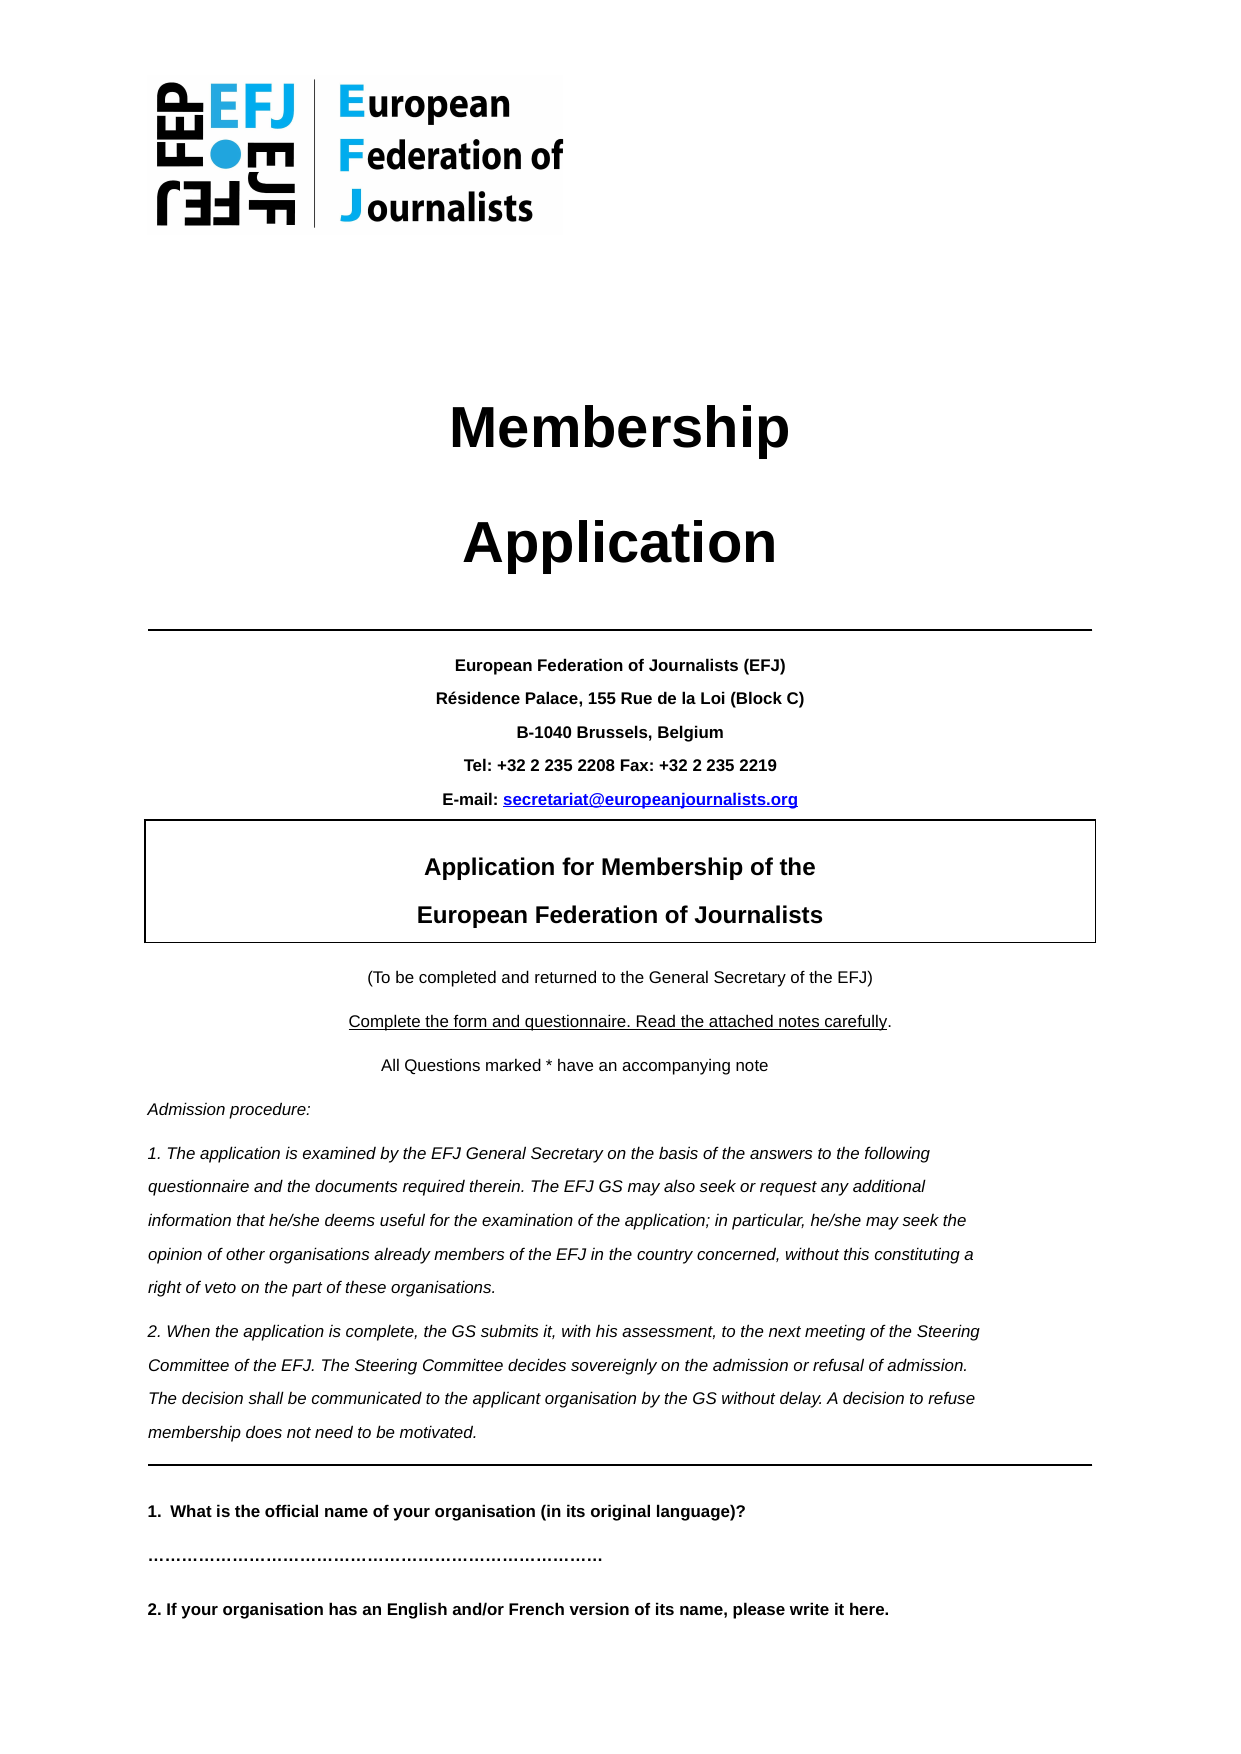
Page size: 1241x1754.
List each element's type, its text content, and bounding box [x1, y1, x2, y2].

text Application for Membership of the [146, 829, 1095, 877]
text E-mail: secretariat@europeanjournalists.org [147, 775, 1092, 809]
text 1. What is the official name of your organisation (in its original language)? [147, 1487, 1001, 1520]
text Complete the form and questionnaire. Read the attached notes carefully. [147, 997, 1092, 1031]
text 1. The application is examined by the EFJ General Secretary on the basis of the answers to the following questionnaire and the documents required therein. The EFJ GS may also seek or request any additional information that he/she deems useful for the examination of the application; in particular, he/she may seek the opinion of other organisations already members of the EFJ in the country concerned, without this constituting a right of veto on the part of these organisations. [147, 1129, 1001, 1297]
text European Federation of Journalists [146, 877, 1095, 929]
text 2. If your organisation has an English and/or French version of its name, please write it here. [147, 1585, 1001, 1619]
text Résidence Palace, 155 Rue de la Loi (Block C) [147, 674, 1092, 708]
text European Federation of Journalists (EFJ) [147, 641, 1092, 674]
text ……………………………………………………………………… [147, 1531, 1001, 1564]
picture [147, 75, 564, 235]
text 2. When the application is complete, the GS submits it, with his assessment, to the next meeting of the Steering Committee of the EFJ. The Steering Committee decides sovereignly on the admission or refusal of admission. The decision shall be communicated to the applicant organisation by the GS without delay. A decision to refuse membership does not need to be motivated. [147, 1307, 1001, 1442]
text Tel: +32 2 235 2208 Fax: +32 2 235 2219 [147, 742, 1092, 775]
text All Questions marked * have an accompanying note [147, 1041, 1001, 1075]
text Membership [147, 345, 1092, 460]
text B-1040 Brussels, Belgium [147, 708, 1092, 742]
text Application [147, 460, 1092, 575]
text Admission procedure: [147, 1085, 1001, 1119]
text (To be completed and returned to the General Secretary of the EFJ) [147, 953, 1092, 987]
